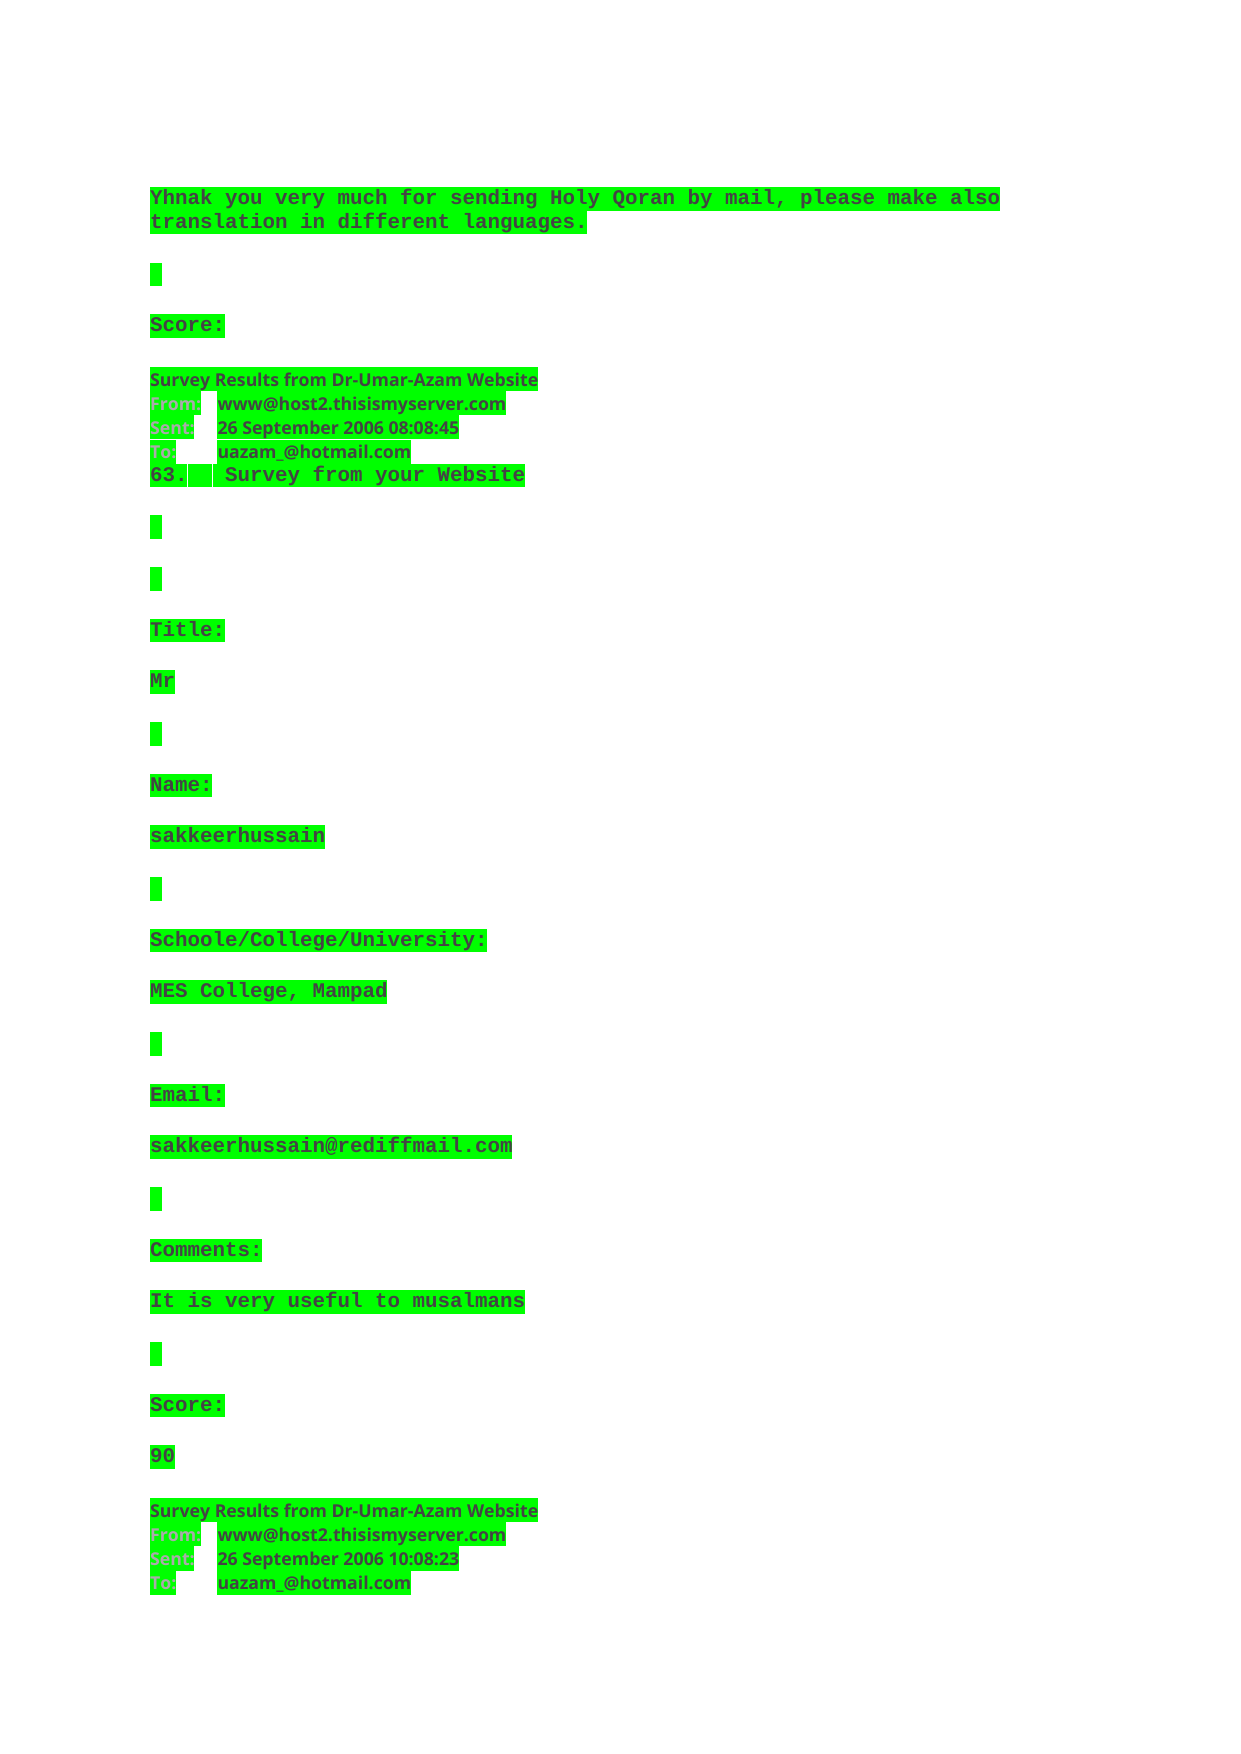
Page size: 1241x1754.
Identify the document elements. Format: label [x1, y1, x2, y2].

table_cell [149, 150, 1098, 1604]
